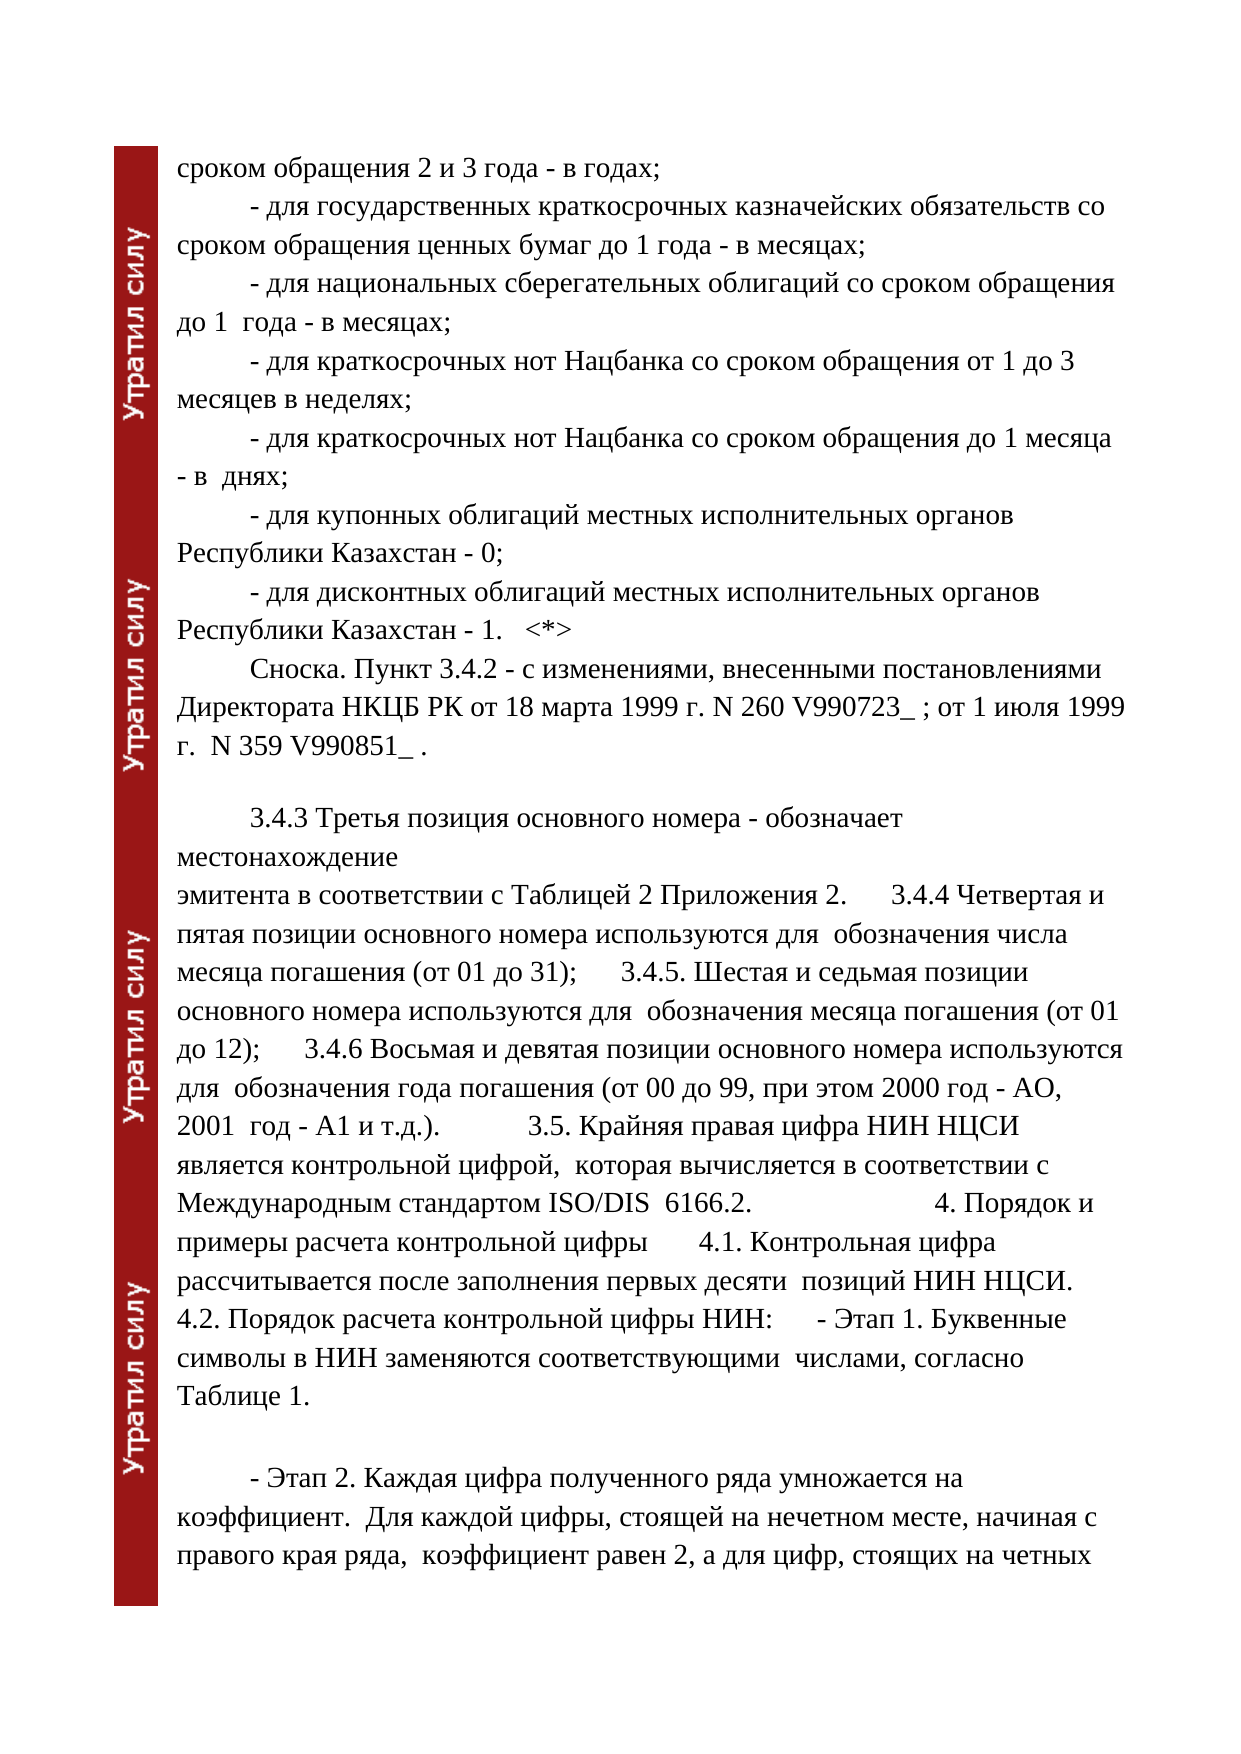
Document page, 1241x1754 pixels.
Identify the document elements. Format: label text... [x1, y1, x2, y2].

picture [114, 872, 158, 877]
picture [114, 1412, 158, 1417]
picture [114, 1571, 158, 1606]
picture [114, 146, 158, 150]
text эмитента в соответствии с Таблицей 2 Приложения 2. 3.4.4 Четвертая и пятая позиции основного номера используются для обозначения числа месяца погашения (от 01 до 31); 3.4.5. Шестая и седьмая позиции основного номера используются для обозначения месяца погашения (от 01 до 12); 3.4.6 Восьмая и девятая позиции основного номера используются для обозначения года погашения (от 00 до 99, при этом 2000 год - АО, 2001 год - А1 и т.д.). 3.5. Крайняя правая цифра НИН НЦСИ является контрольной цифрой, которая вычисляется в соответствии с Международным стандартом ISО/DIS 6166.2. 4. Порядок и примеры расчета контрольной цифры 4.1. Контрольная цифра рассчитывается после заполнения первых десяти позиций НИН НЦСИ. 4.2. Порядок расчета контрольной цифры НИН: - Этап 1. Буквенные символы в НИН заменяются соответствующими числами, согласно Таблице 1. [112, 877, 1128, 1412]
